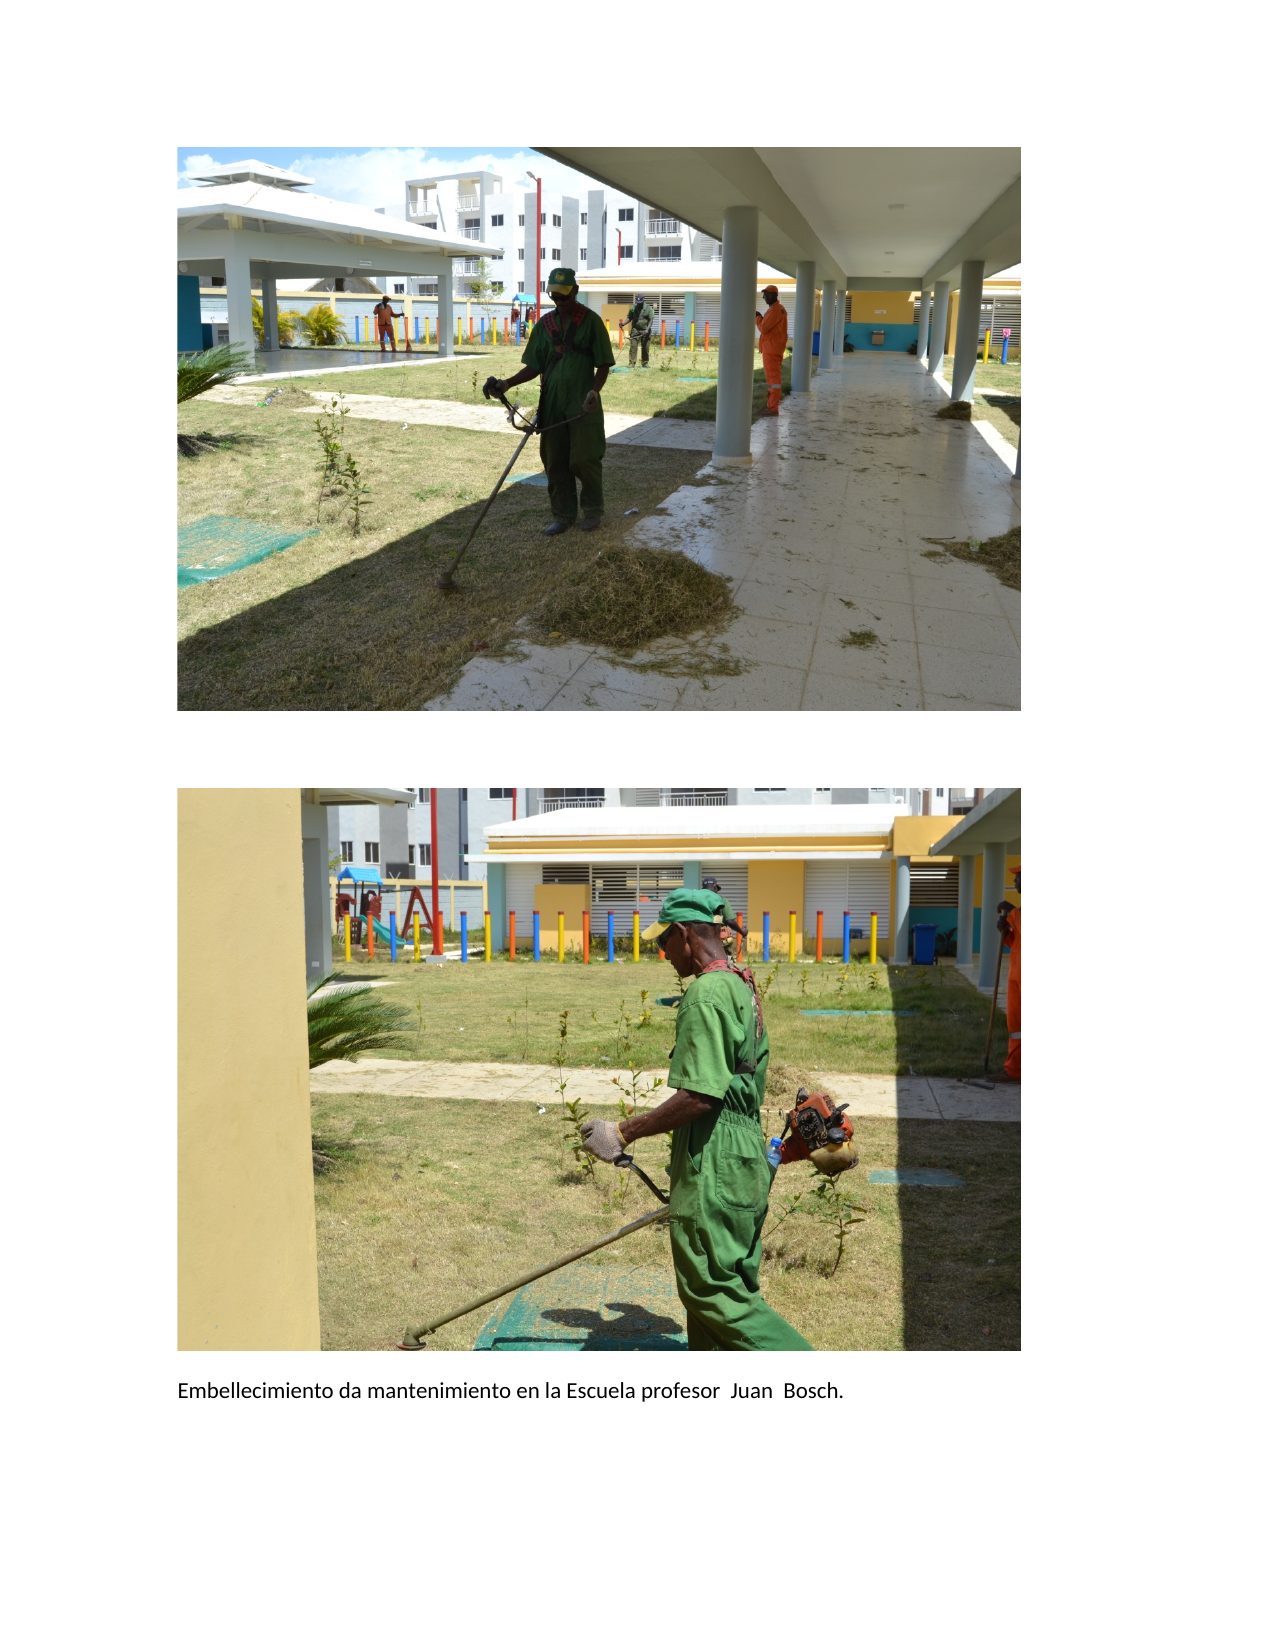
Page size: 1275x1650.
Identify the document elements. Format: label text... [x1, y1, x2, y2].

picture [177, 147, 1021, 711]
text Embellecimiento da mantenimiento en la Escuela profesor Juan Bosch. [177, 1376, 1098, 1404]
picture [177, 788, 1021, 1351]
